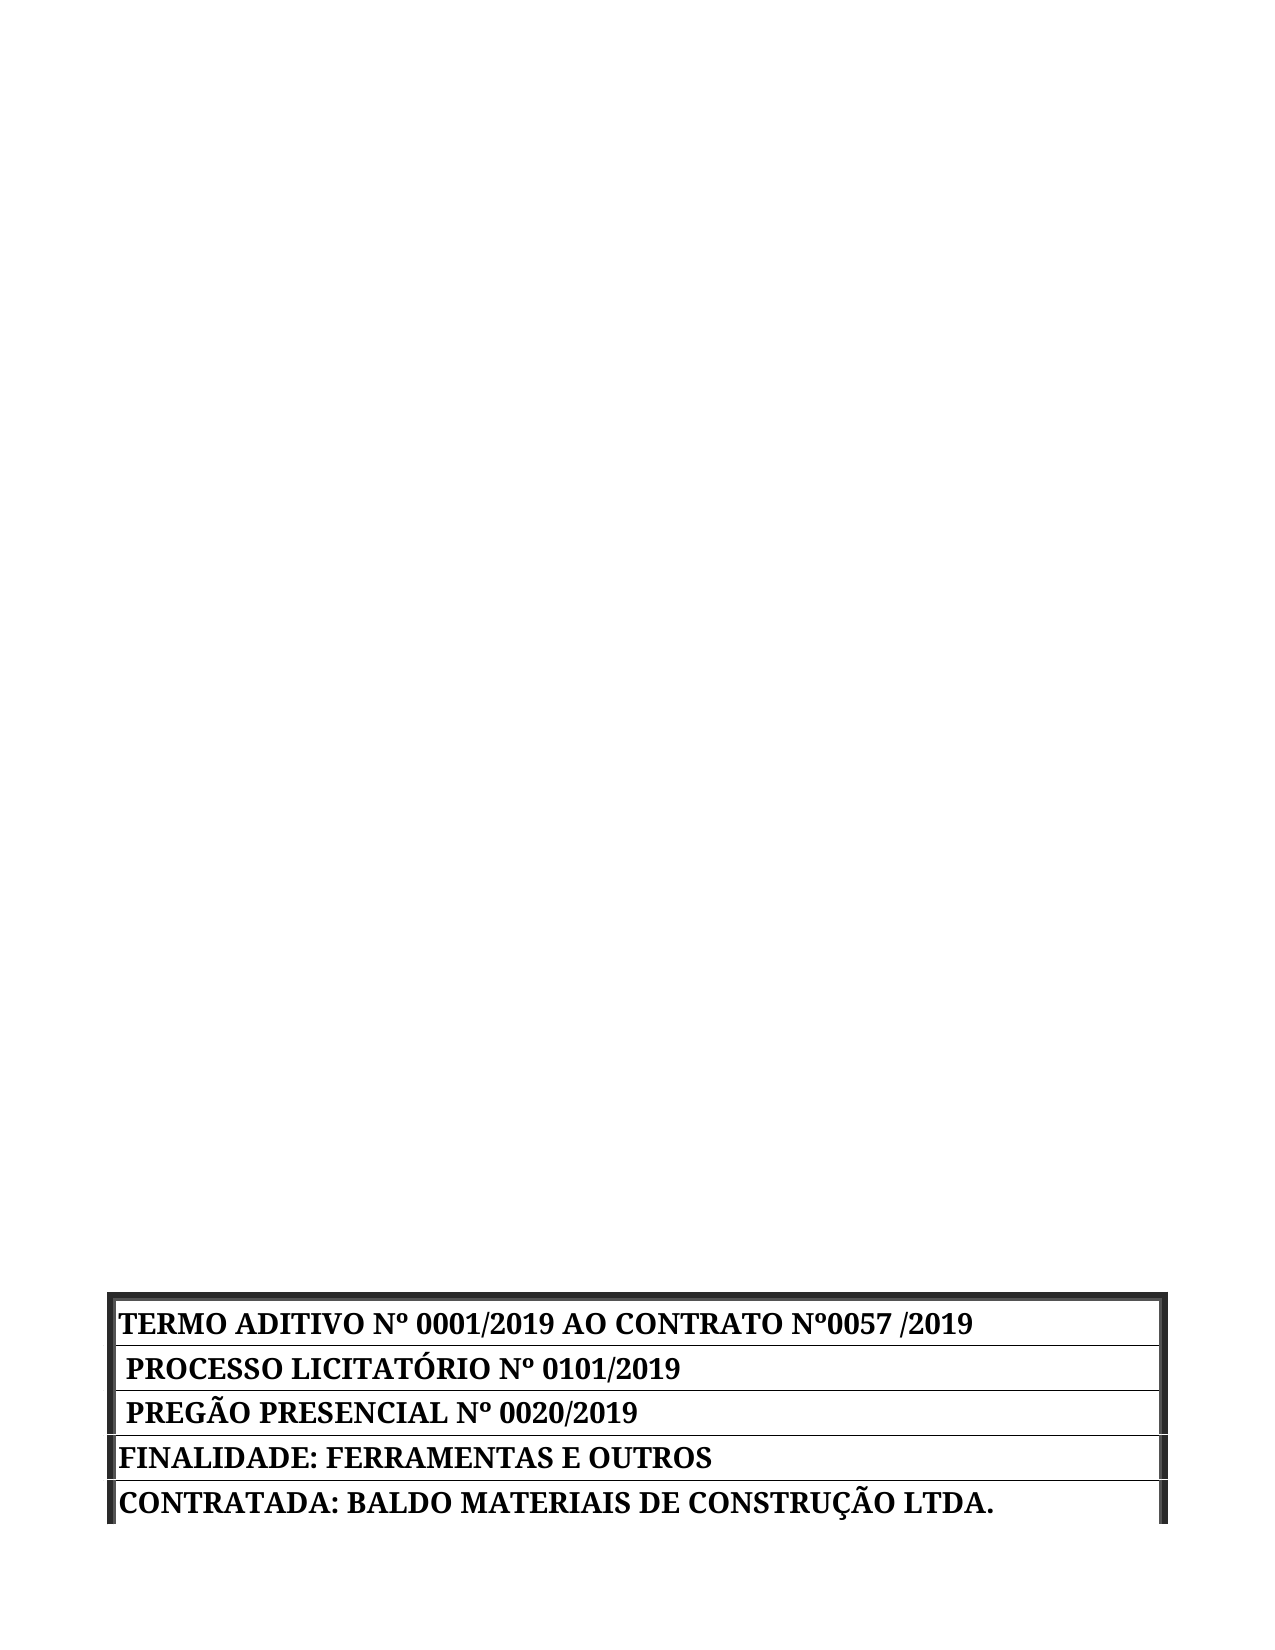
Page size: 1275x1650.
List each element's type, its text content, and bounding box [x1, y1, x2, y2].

text CONTRATADA: BALDO MATERIAIS DE CONSTRUÇÃO LTDA. [116, 1481, 1159, 1524]
text PROCESSO LICITATÓRIO Nº 0101/2019 [116, 1346, 1159, 1390]
text FINALIDADE: FERRAMENTAS E OUTROS [116, 1436, 1159, 1479]
text PREGÃO PRESENCIAL Nº 0020/2019 [116, 1391, 1159, 1434]
text TERMO ADITIVO Nº 0001/2019 AO CONTRATO Nº0057 /2019 [116, 1301, 1159, 1345]
